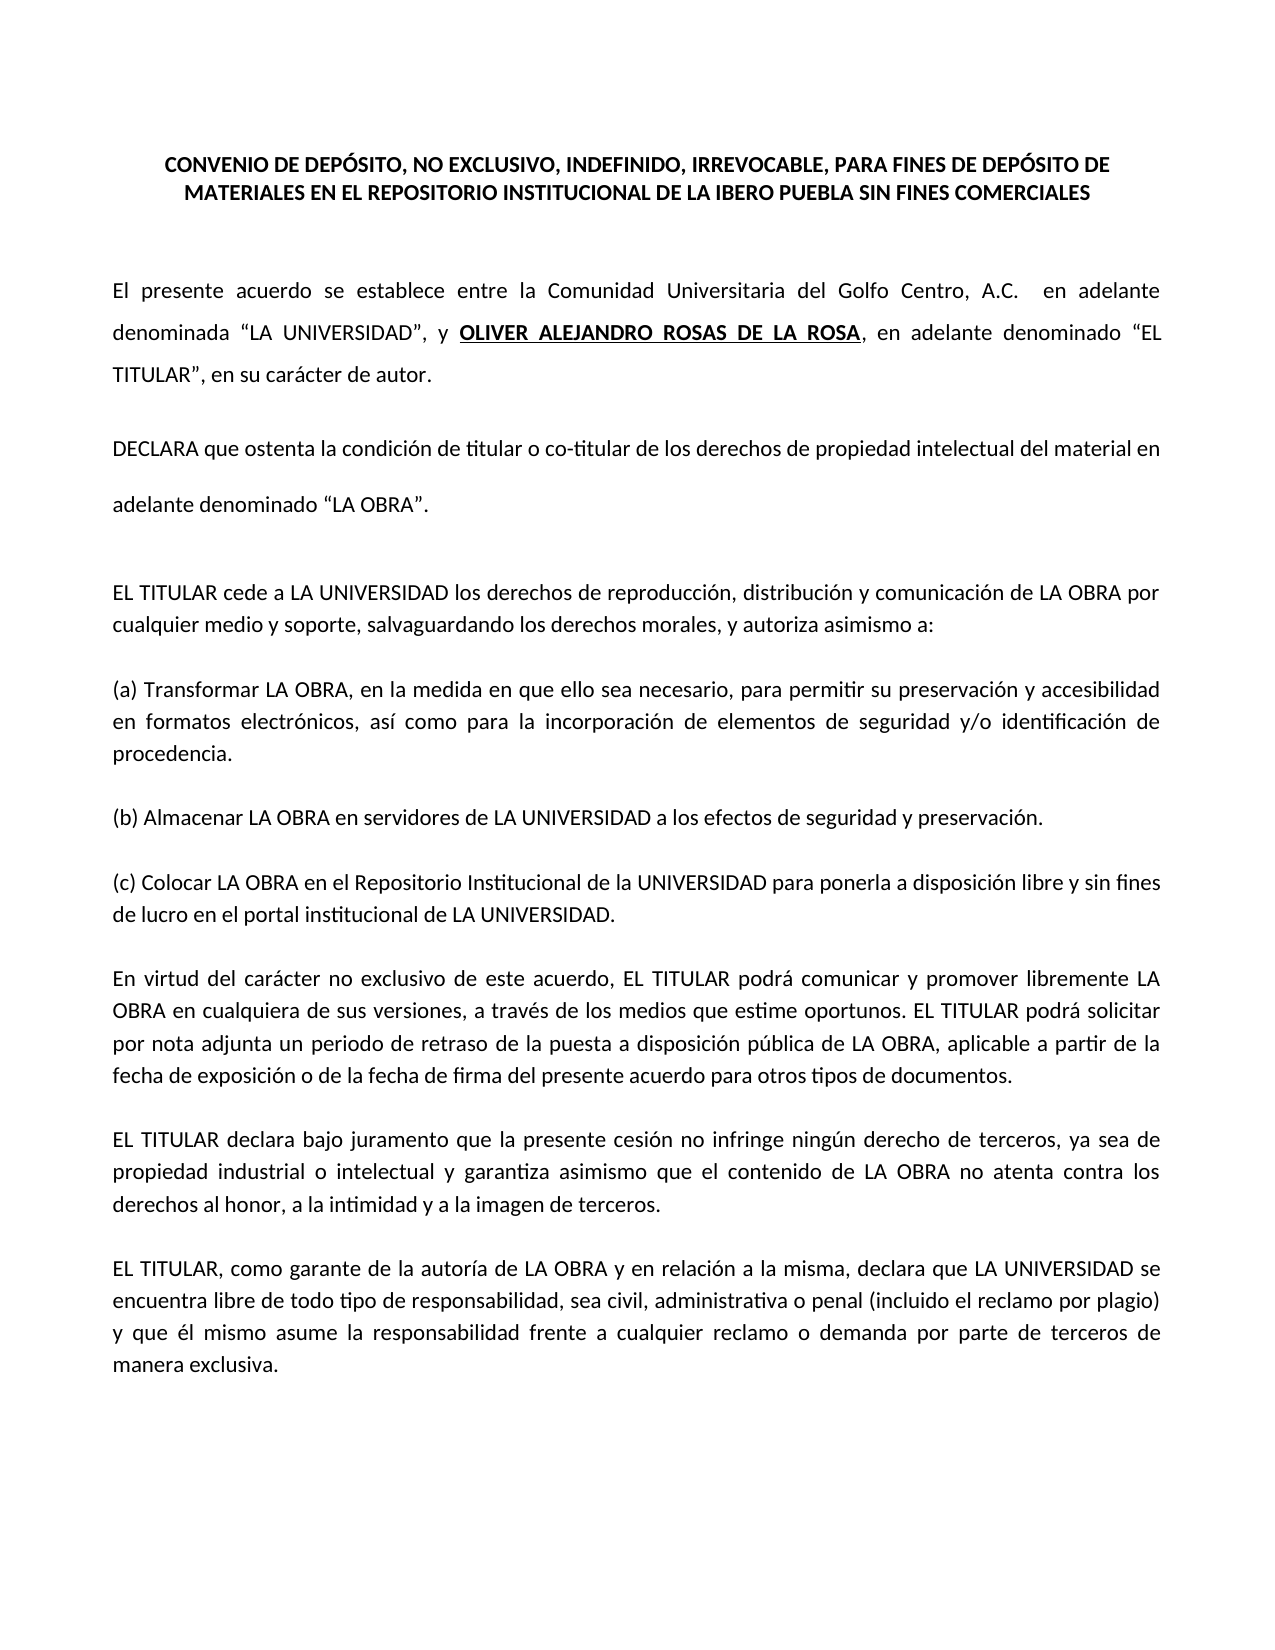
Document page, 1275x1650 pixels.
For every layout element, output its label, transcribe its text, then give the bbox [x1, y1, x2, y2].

text (b) Almacenar LA OBRA en servidores de LA UNIVERSIDAD a los efectos de seguridad y preservación. [112, 803, 1162, 831]
text (a) Transformar LA OBRA, en la medida en que ello sea necesario, para permitir su preservación y accesibilidad en formatos electrónicos, así como para la incorporación de elementos de seguridad y/o identificación de procedencia. [112, 675, 1162, 767]
text (c) Colocar LA OBRA en el Repositorio Institucional de la UNIVERSIDAD para ponerla a disposición libre y sin fines de lucro en el portal institucional de LA UNIVERSIDAD. [112, 868, 1162, 928]
text EL TITULAR cede a LA UNIVERSIDAD los derechos de reproducción, distribución y comunicación de LA OBRA por cualquier medio y soporte, salvaguardando los derechos morales, y autoriza asimismo a: [112, 578, 1162, 638]
text DECLARA que ostenta la condición de titular o co-titular de los derechos de propiedad intelectual del material en adelante denominado “LA OBRA”. [112, 434, 1162, 518]
text CONVENIO DE DEPÓSITO, NO EXCLUSIVO, INDEFINIDO, IRREVOCABLE, PARA FINES DE DEPÓSITO DE MATERIALES EN EL REPOSITORIO INSTITUCIONAL DE LA IBERO PUEBLA SIN FINES COMERCIALES [112, 150, 1162, 206]
text EL TITULAR declara bajo juramento que la presente cesión no infringe ningún derecho de terceros, ya sea de propiedad industrial o intelectual y garantiza asimismo que el contenido de LA OBRA no atenta contra los derechos al honor, a la intimidad y a la imagen de terceros. [112, 1125, 1162, 1218]
text El presente acuerdo se establece entre la Comunidad Universitaria del Golfo Centro, A.C. en adelante denominada “LA UNIVERSIDAD”, y OLIVER ALEJANDRO ROSAS DE LA ROSA, en adelante denominado “EL TITULAR”, en su carácter de autor. [112, 276, 1162, 388]
text EL TITULAR, como garante de la autoría de LA OBRA y en relación a la misma, declara que LA UNIVERSIDAD se encuentra libre de todo tipo de responsabilidad, sea civil, administrativa o penal (incluido el reclamo por plagio) y que él mismo asume la responsabilidad frente a cualquier reclamo o demanda por parte de terceros de manera exclusiva. [112, 1254, 1162, 1379]
text En virtud del carácter no exclusivo de este acuerdo, EL TITULAR podrá comunicar y promover libremente LA OBRA en cualquiera de sus versiones, a través de los medios que estime oportunos. EL TITULAR podrá solicitar por nota adjunta un periodo de retraso de la puesta a disposición pública de LA OBRA, aplicable a partir de la fecha de exposición o de la fecha de firma del presente acuerdo para otros tipos de documentos. [112, 964, 1162, 1089]
